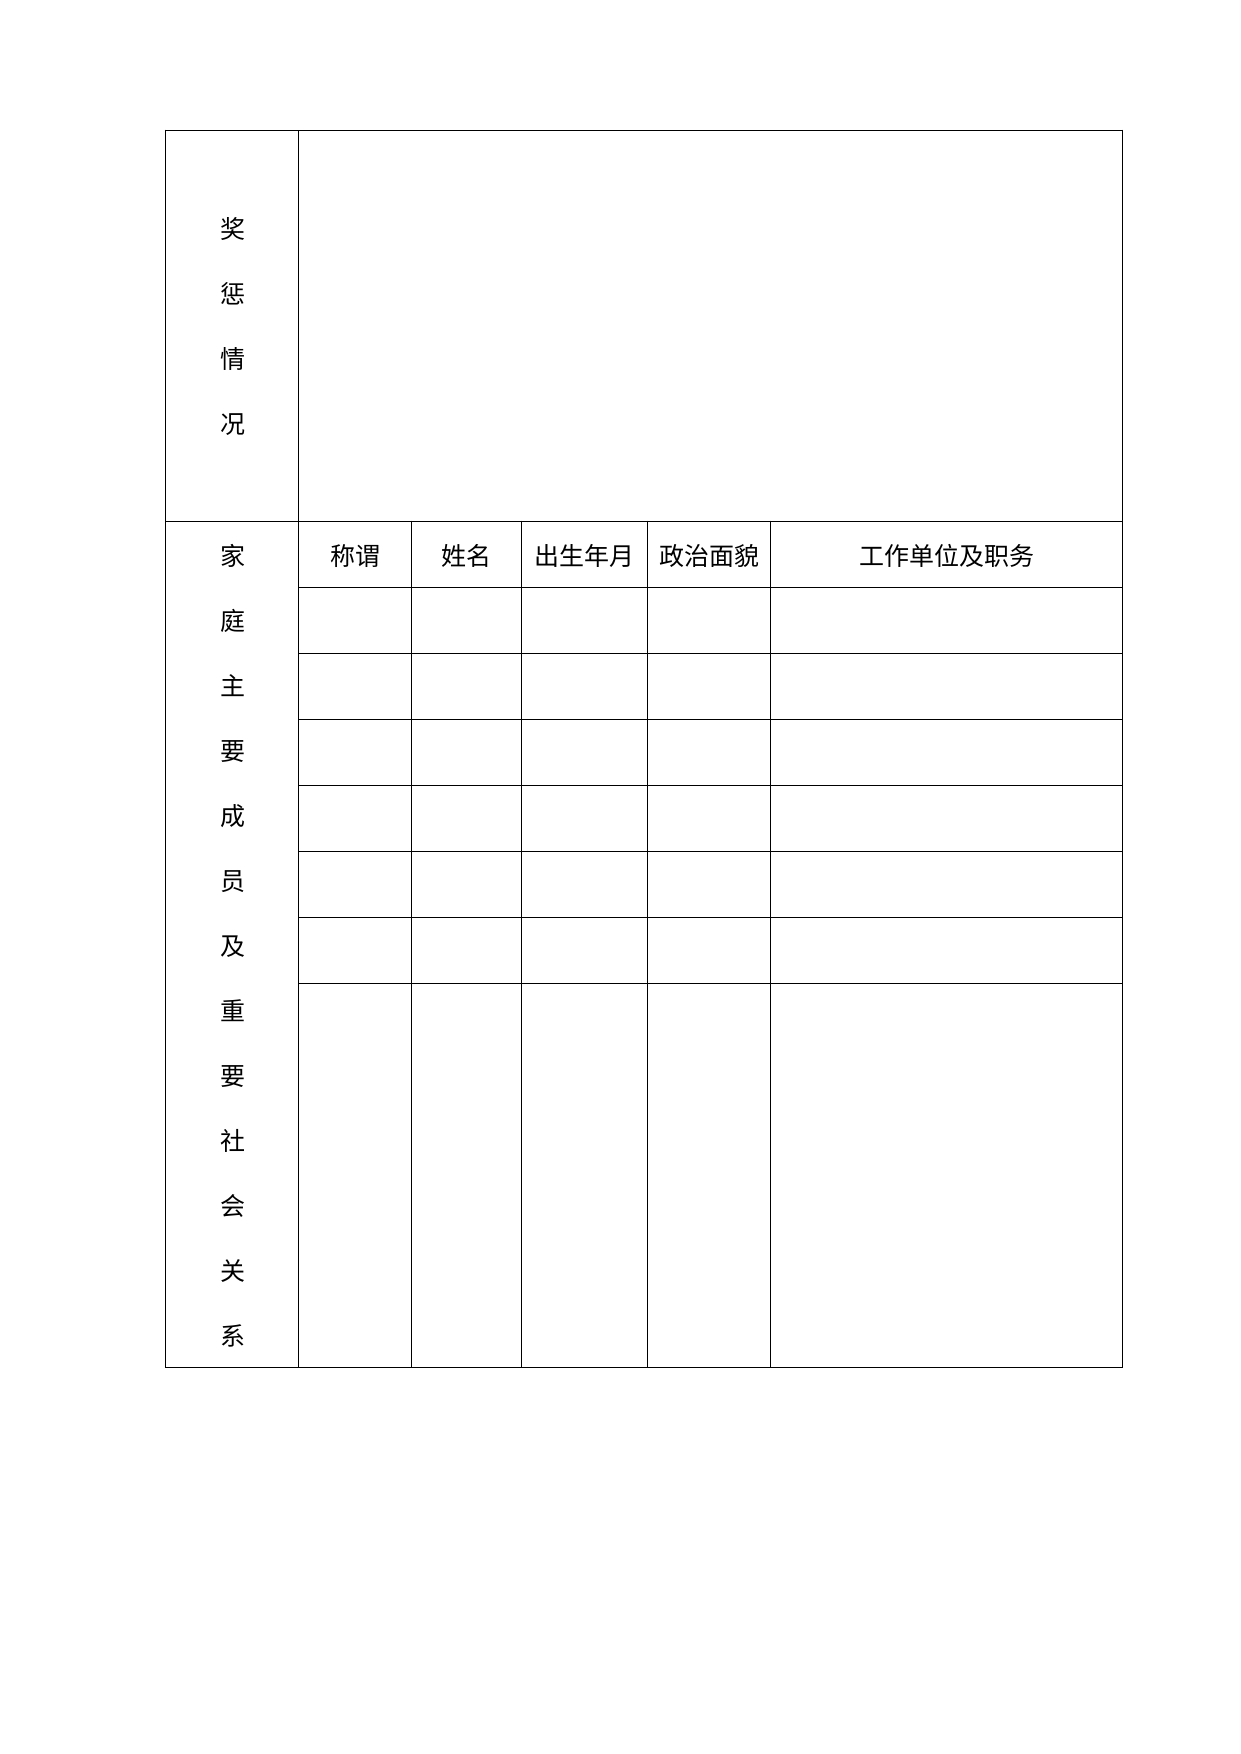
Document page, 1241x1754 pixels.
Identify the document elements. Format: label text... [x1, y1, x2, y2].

table_cell [412, 786, 521, 851]
table_cell [648, 984, 770, 1367]
table_cell 工作单位及职务 [771, 522, 1122, 587]
table_cell 政治面貌 [648, 522, 770, 587]
table_cell [412, 852, 521, 917]
table_cell [299, 918, 411, 983]
table_cell [771, 588, 1122, 653]
table_cell [412, 918, 521, 983]
table_cell [648, 852, 770, 917]
table_cell [648, 720, 770, 785]
table_cell [771, 852, 1122, 917]
table_cell [412, 654, 521, 719]
table_cell [771, 918, 1122, 983]
table_cell [771, 984, 1122, 1367]
table_cell 称谓 [299, 522, 411, 587]
table_cell 姓名 [412, 522, 521, 587]
table_cell [522, 588, 647, 653]
table_cell 出生年月 [522, 522, 647, 587]
table_cell [299, 131, 1122, 521]
table_cell [412, 588, 521, 653]
table_cell [648, 786, 770, 851]
table_cell [648, 654, 770, 719]
table_cell [648, 918, 770, 983]
table_cell [299, 786, 411, 851]
table_cell [771, 720, 1122, 785]
table_cell [771, 654, 1122, 719]
table_cell 家 庭 主 要 成 员 及 重 要 社 会 关 系 [166, 522, 298, 1367]
table_cell [299, 720, 411, 785]
table_cell [522, 984, 647, 1367]
table_cell 奖 惩 情 况 [166, 131, 298, 521]
table_cell [299, 852, 411, 917]
table_cell [299, 588, 411, 653]
table_cell [299, 654, 411, 719]
table_cell [771, 786, 1122, 851]
table_cell [648, 588, 770, 653]
table_cell [522, 918, 647, 983]
table_cell [522, 654, 647, 719]
table_cell [299, 984, 411, 1367]
table_cell [522, 852, 647, 917]
table_cell [412, 720, 521, 785]
table_cell [522, 786, 647, 851]
table_cell [412, 984, 521, 1367]
table_cell [522, 720, 647, 785]
